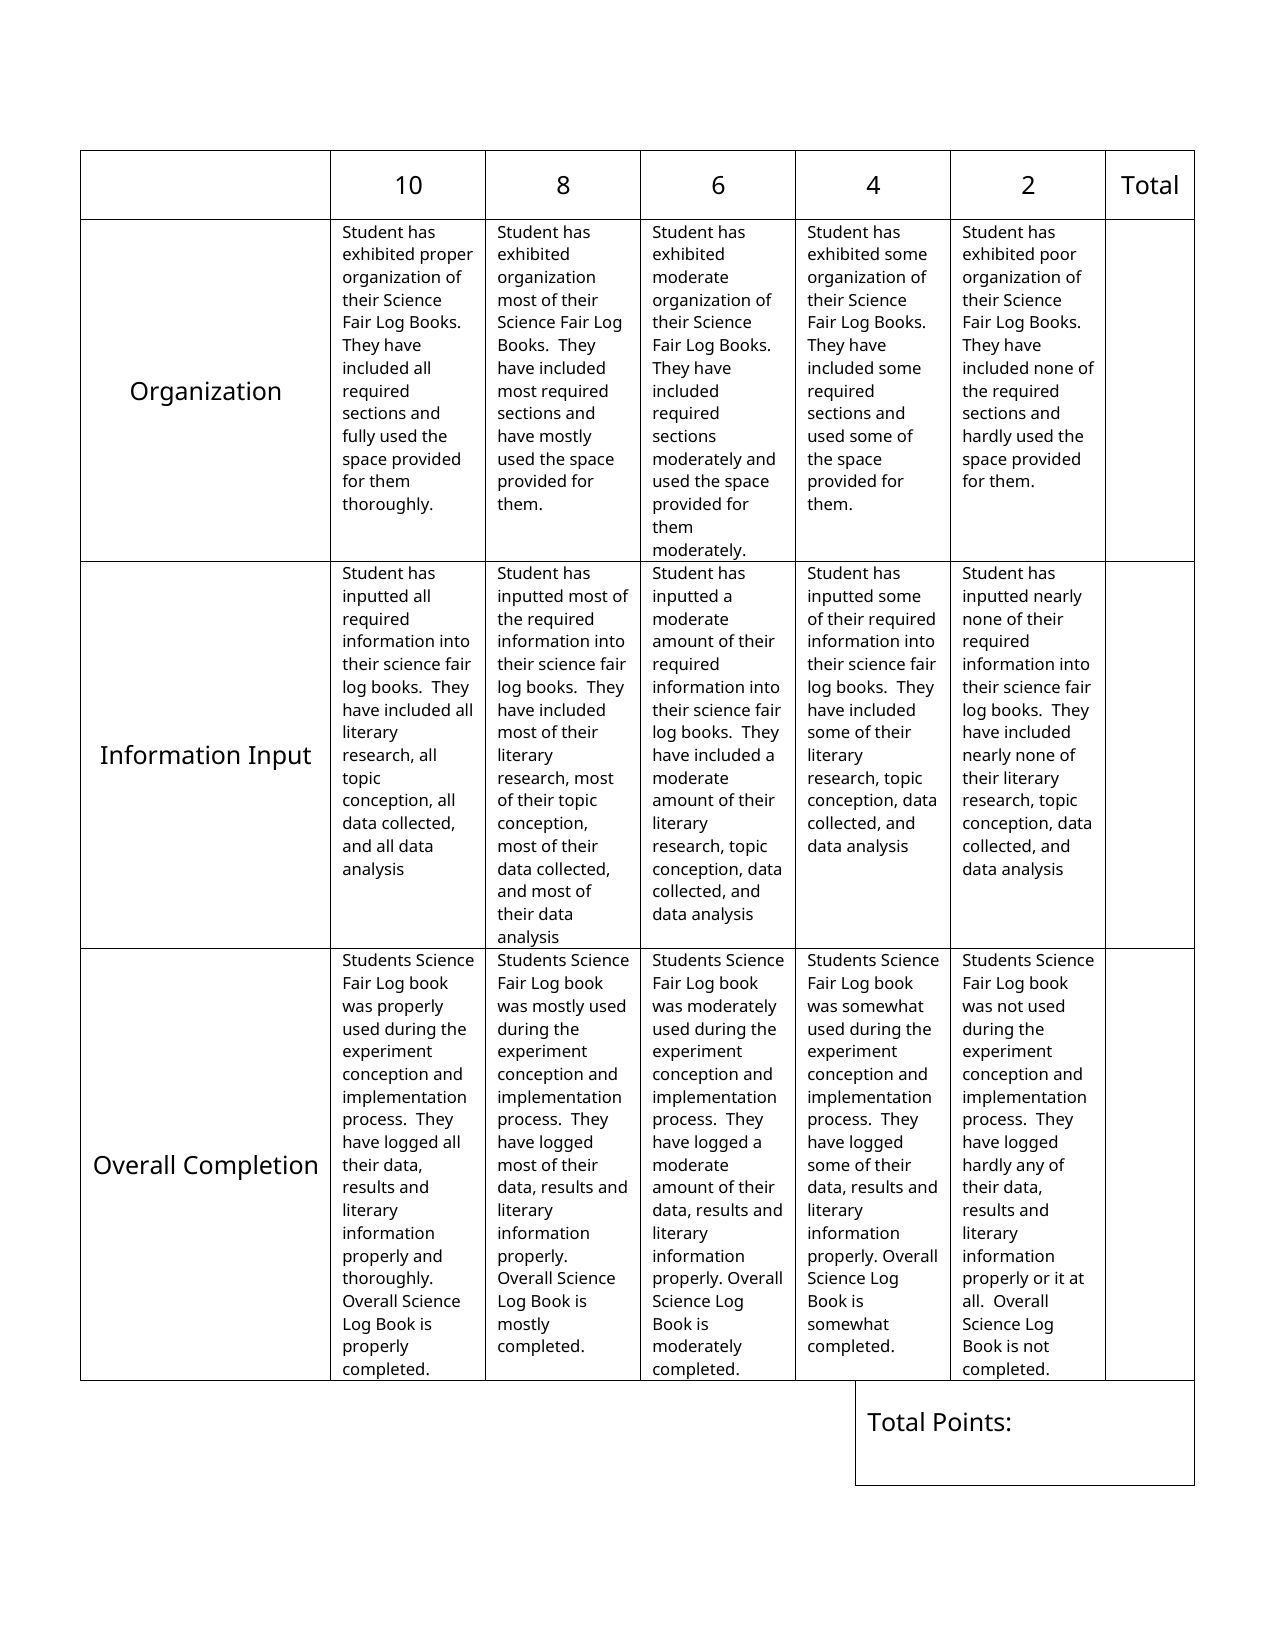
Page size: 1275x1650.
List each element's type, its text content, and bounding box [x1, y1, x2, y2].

table_cell Students Science Fair Log book was properly used during the experiment conception and implementation process. They have logged all their data, results and literary information properly and thoroughly. Overall Science Log Book is properly completed. [331, 949, 485, 1380]
table_cell Students Science Fair Log book was somewhat used during the experiment conception and implementation process. They have logged some of their data, results and literary information properly. Overall Science Log Book is somewhat completed. [796, 949, 950, 1380]
table_cell Total Points: [856, 1381, 1194, 1485]
table_cell [1106, 949, 1194, 1380]
table_header 10 [331, 151, 485, 219]
table_header 8 [486, 151, 640, 219]
table_cell Students Science Fair Log book was not used during the experiment conception and implementation process. They have logged hardly any of their data, results and literary information properly or it at all. Overall Science Log Book is not completed. [951, 949, 1105, 1380]
table_cell Student has inputted all required information into their science fair log books. They have included all literary research, all topic conception, all data collected, and all data analysis [331, 562, 485, 948]
table_cell Student has exhibited moderate organization of their Science Fair Log Books. They have included required sections moderately and used the space provided for them moderately. [641, 220, 795, 561]
table_cell Students Science Fair Log book was mostly used during the experiment conception and implementation process. They have logged most of their data, results and literary information properly. Overall Science Log Book is mostly completed. [486, 949, 640, 1380]
table_cell Student has exhibited organization most of their Science Fair Log Books. They have included most required sections and have mostly used the space provided for them. [486, 220, 640, 561]
table_cell Student has inputted some of their required information into their science fair log books. They have included some of their literary research, topic conception, data collected, and data analysis [796, 562, 950, 948]
table_cell [1106, 220, 1194, 561]
table_cell Student has exhibited poor organization of their Science Fair Log Books. They have included none of the required sections and hardly used the space provided for them. [951, 220, 1105, 561]
table_cell Student has exhibited proper organization of their Science Fair Log Books. They have included all required sections and fully used the space provided for them thoroughly. [331, 220, 485, 561]
table_header Total [1106, 151, 1194, 219]
table_header 2 [951, 151, 1105, 219]
table_header 4 [796, 151, 950, 219]
table_cell Overall Completion [81, 949, 330, 1380]
table_header 6 [641, 151, 795, 219]
table_cell Student has exhibited some organization of their Science Fair Log Books. They have included some required sections and used some of the space provided for them. [796, 220, 950, 561]
table_cell Organization [81, 220, 330, 561]
table_cell Information Input [81, 562, 330, 948]
table_header [81, 151, 330, 219]
table_cell Student has inputted a moderate amount of their required information into their science fair log books. They have included a moderate amount of their literary research, topic conception, data collected, and data analysis [641, 562, 795, 948]
table_cell Student has inputted nearly none of their required information into their science fair log books. They have included nearly none of their literary research, topic conception, data collected, and data analysis [951, 562, 1105, 948]
table_cell [1106, 562, 1194, 948]
table_cell Student has inputted most of the required information into their science fair log books. They have included most of their literary research, most of their topic conception, most of their data collected, and most of their data analysis [486, 562, 640, 948]
table_cell Students Science Fair Log book was moderately used during the experiment conception and implementation process. They have logged a moderate amount of their data, results and literary information properly. Overall Science Log Book is moderately completed. [641, 949, 795, 1380]
